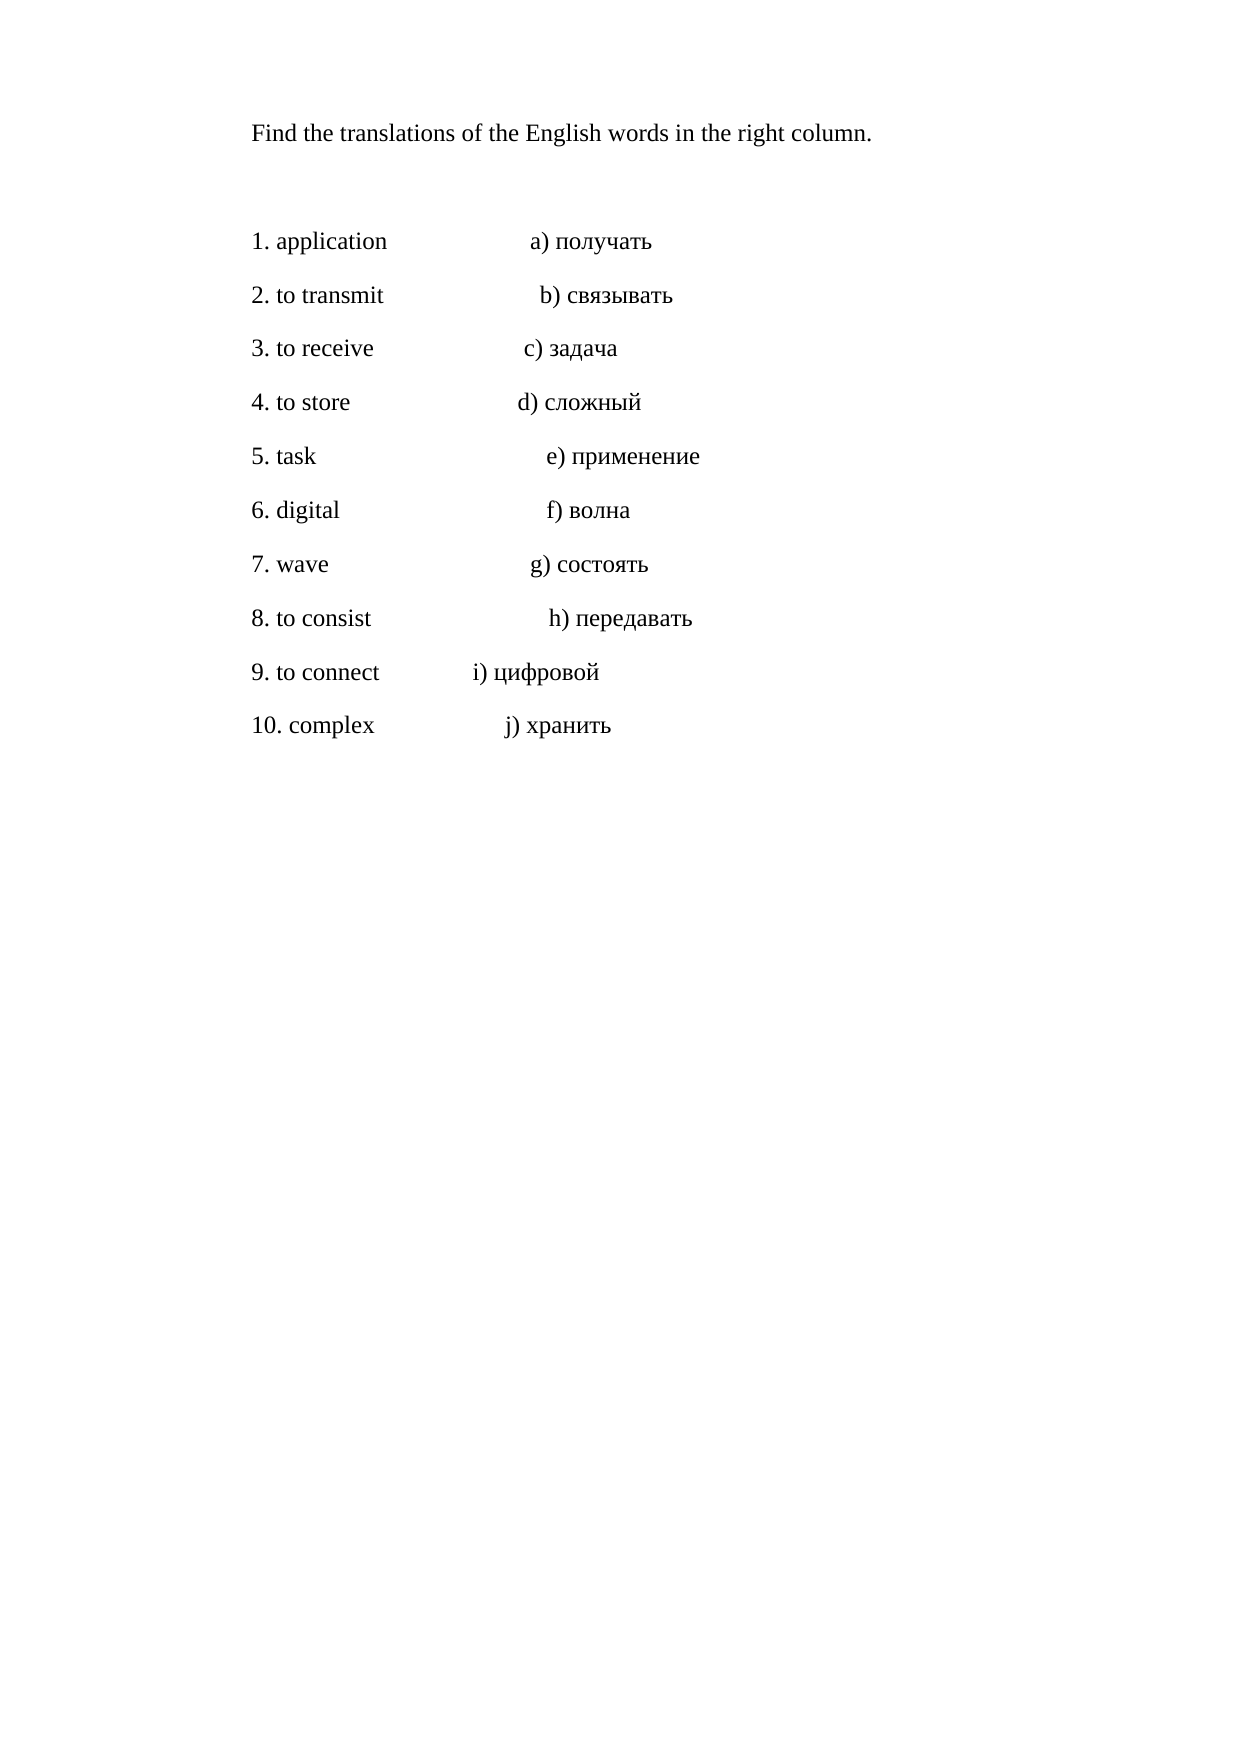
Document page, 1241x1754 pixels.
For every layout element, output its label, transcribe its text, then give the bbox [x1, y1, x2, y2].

text 1. application a) получать [177, 226, 1152, 254]
text 5. task e) применение [177, 441, 1152, 470]
text 8. to consist h) передавать [177, 603, 1152, 632]
text 6. digital f) волна [177, 495, 1152, 524]
text 4. to store d) сложный [177, 387, 1152, 416]
text 9. to connect i) цифровой [177, 657, 1152, 685]
text Find the translations of the English words in the right column. [177, 118, 1152, 147]
text 2. to transmit b) связывать [177, 280, 1152, 308]
text 7. wave g) состоять [177, 549, 1152, 578]
text 10. complex j) хранить [177, 711, 1152, 739]
text 3. to receive c) задача [177, 333, 1152, 362]
